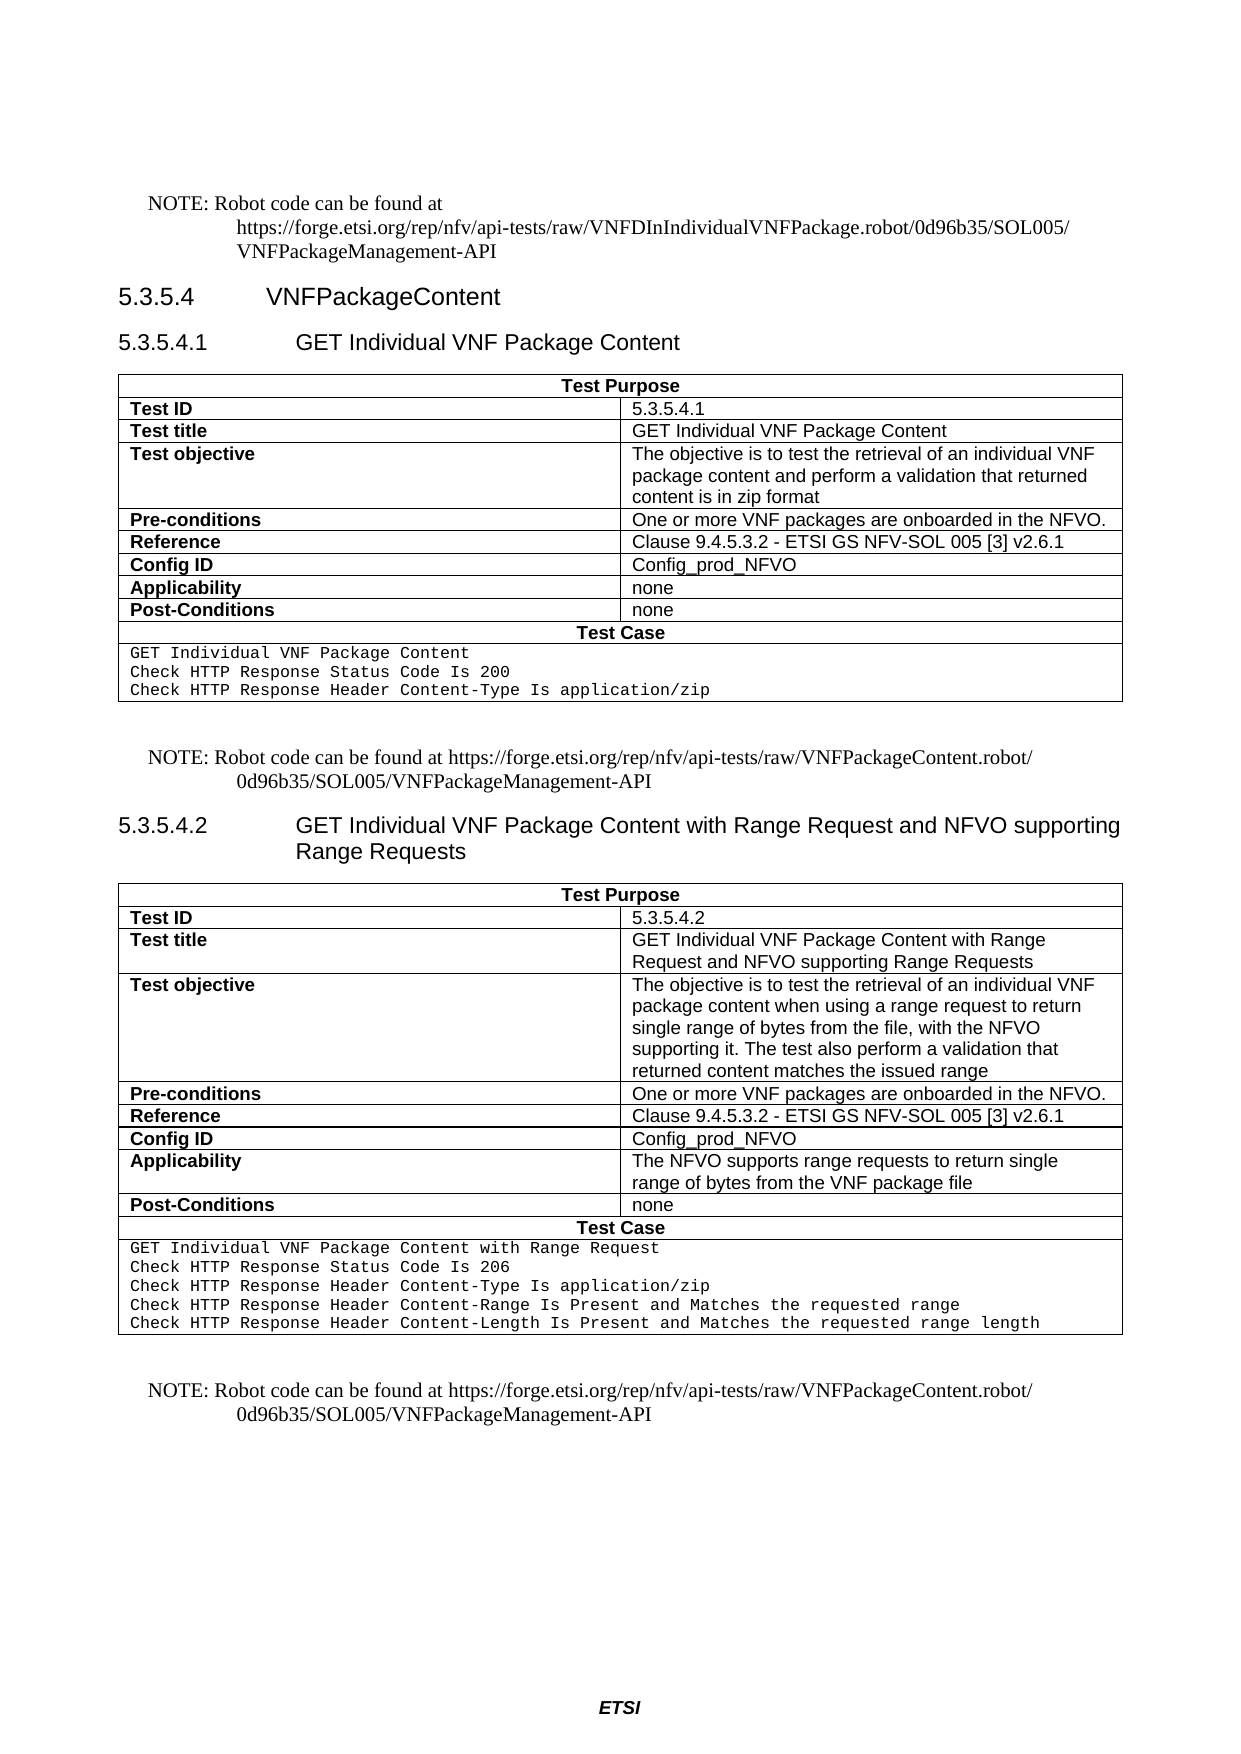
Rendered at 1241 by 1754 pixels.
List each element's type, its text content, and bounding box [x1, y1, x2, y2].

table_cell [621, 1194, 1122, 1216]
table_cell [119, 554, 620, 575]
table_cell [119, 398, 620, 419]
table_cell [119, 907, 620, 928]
subtitle 5.3.5.4.2 GET Individual VNF Package Content with Range Request and NFVO supporting Range Requests [118, 812, 1122, 864]
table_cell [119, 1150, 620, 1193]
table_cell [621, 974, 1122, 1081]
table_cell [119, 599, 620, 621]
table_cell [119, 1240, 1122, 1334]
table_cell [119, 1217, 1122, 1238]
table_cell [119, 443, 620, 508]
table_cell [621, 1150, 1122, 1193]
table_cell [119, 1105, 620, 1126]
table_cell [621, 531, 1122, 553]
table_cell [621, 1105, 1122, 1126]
text NOTE: Robot code can be found at https://forge.etsi.org/rep/nfv/api-tests/raw/VNFPackageContent.robot/0d96b35/SOL005/VNFPackageManagement-API [148, 1378, 1122, 1426]
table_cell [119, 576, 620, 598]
subtitle 5.3.5.4.1 GET Individual VNF Package Content [118, 329, 1122, 355]
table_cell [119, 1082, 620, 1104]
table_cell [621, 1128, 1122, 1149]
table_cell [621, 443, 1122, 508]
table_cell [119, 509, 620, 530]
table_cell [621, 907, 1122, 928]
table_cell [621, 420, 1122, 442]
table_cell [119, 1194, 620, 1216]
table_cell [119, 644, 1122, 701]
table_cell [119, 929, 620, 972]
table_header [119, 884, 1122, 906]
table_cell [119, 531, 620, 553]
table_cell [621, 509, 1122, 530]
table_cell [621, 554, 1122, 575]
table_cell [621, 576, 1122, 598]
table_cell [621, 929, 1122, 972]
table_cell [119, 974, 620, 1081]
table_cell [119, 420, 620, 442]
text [148, 191, 1122, 263]
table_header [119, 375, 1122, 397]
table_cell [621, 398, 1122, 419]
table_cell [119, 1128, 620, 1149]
text NOTE: Robot code can be found at https://forge.etsi.org/rep/nfv/api-tests/raw/VNFPackageContent.robot/0d96b35/SOL005/VNFPackageManagement-API [148, 745, 1122, 793]
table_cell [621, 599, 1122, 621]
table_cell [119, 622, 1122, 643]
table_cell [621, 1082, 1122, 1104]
subtitle 5.3.5.4 VNFPackageContent [118, 281, 1122, 310]
